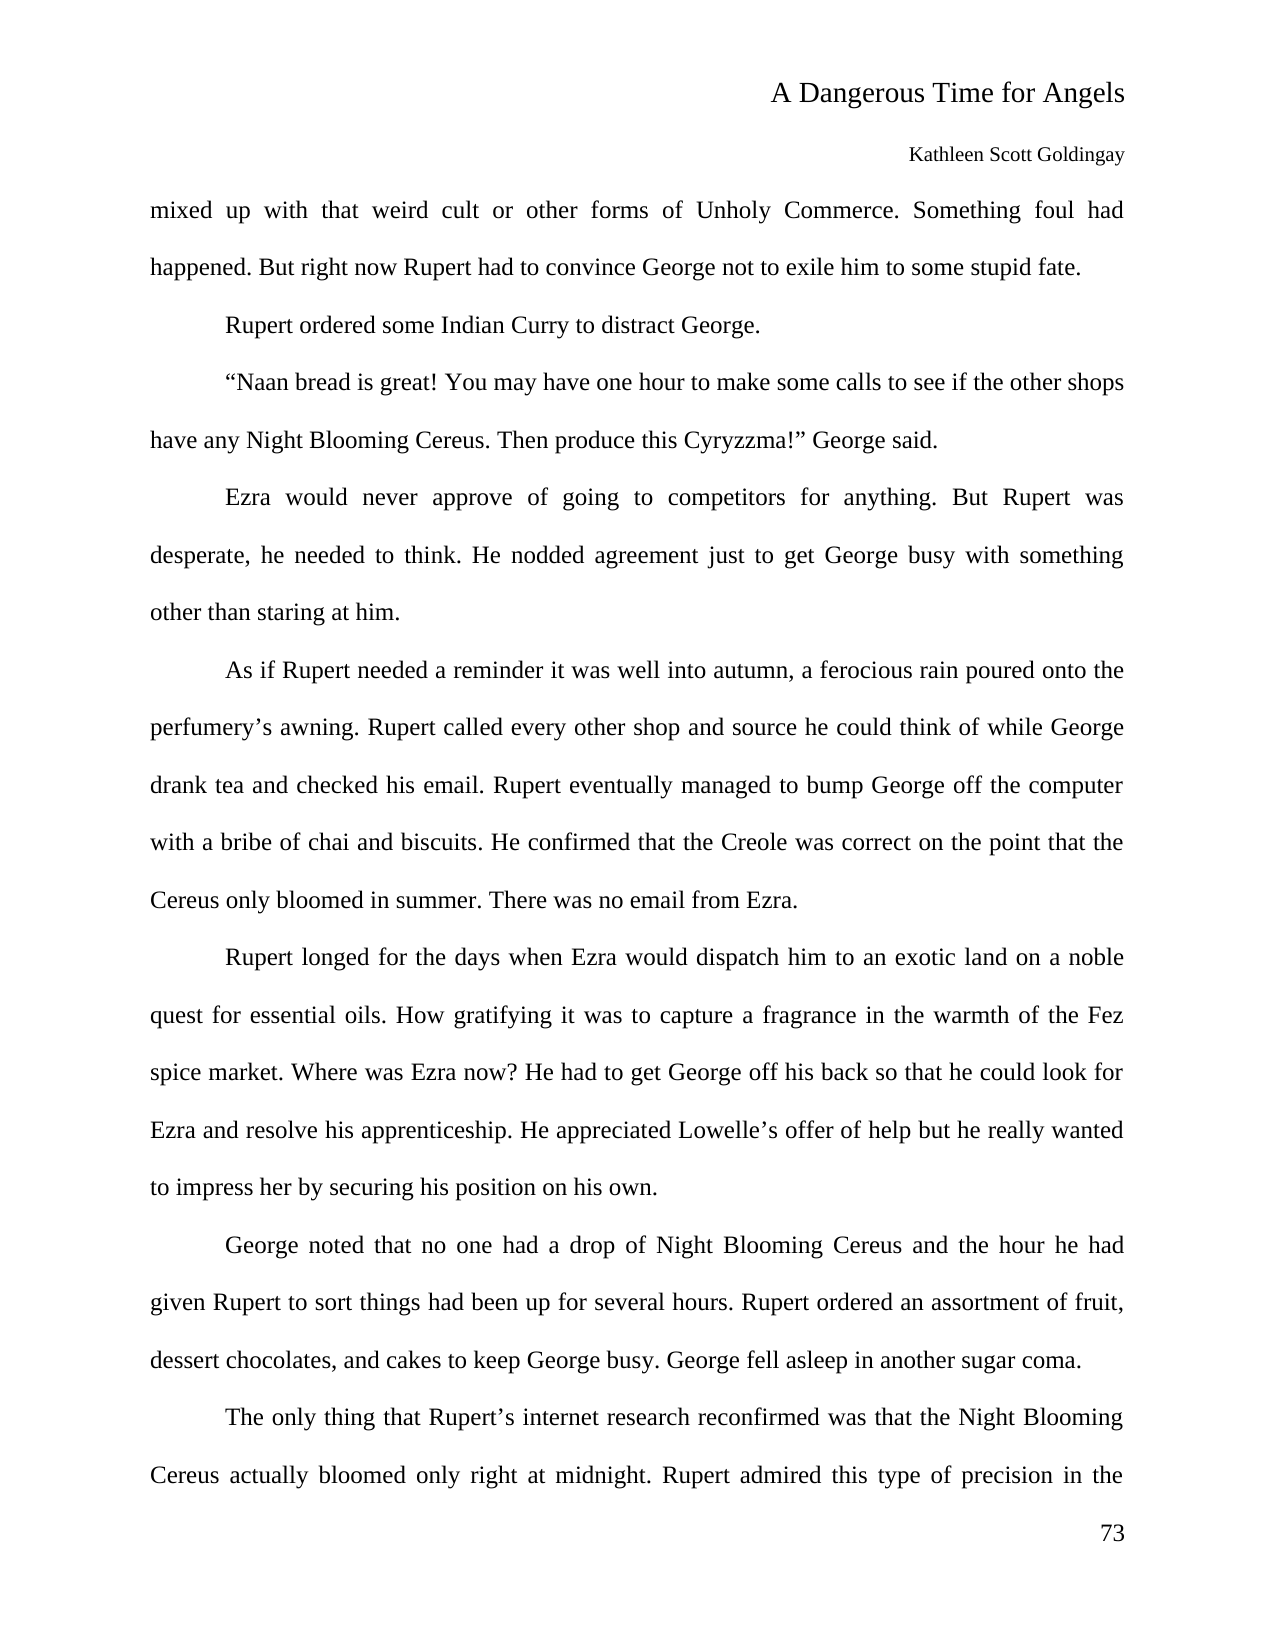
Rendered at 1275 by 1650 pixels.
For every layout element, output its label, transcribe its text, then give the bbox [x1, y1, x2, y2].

text As if Rupert needed a reminder it was well into autumn, a ferocious rain poured onto the perfumery’s awning. Rupert called every other shop and source he could think of while George drank tea and checked his email. Rupert eventually managed to bump George off the computer with a bribe of chai and biscuits. He confirmed that the Creole was correct on the point that the Cereus only bloomed in summer. There was no email from Ezra. [150, 655, 1125, 913]
text Rupert ordered some Indian Curry to distract George. [150, 310, 1125, 338]
text George noted that no one had a drop of Night Blooming Cereus and the hour he had given Rupert to sort things had been up for several hours. Rupert ordered an assortment of fruit, dessert chocolates, and cakes to keep George busy. George fell asleep in another sugar coma. [150, 1230, 1125, 1373]
text Ezra would never approve of going to competitors for anything. But Rupert was desperate, he needed to think. He nodded agreement just to get George busy with something other than staring at him. [150, 482, 1125, 626]
text Rupert longed for the days when Ezra would dispatch him to an exotic land on a noble quest for essential oils. How gratifying it was to capture a fragrance in the warmth of the spice market. Where was Ezra now? He had to get George off his back so that he could look for Ezra and resolve his apprenticeship. He appreciated Lowelle’s offer of help but he really wanted to impress her by securing his position on his own. [150, 942, 1125, 1201]
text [150, 195, 1125, 281]
text “Naan bread is great! You may have one hour to make some calls to see if the other shops have any Night Blooming Cereus. Then produce this Cyryzzma!” George said. [150, 367, 1125, 453]
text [150, 1402, 1125, 1488]
